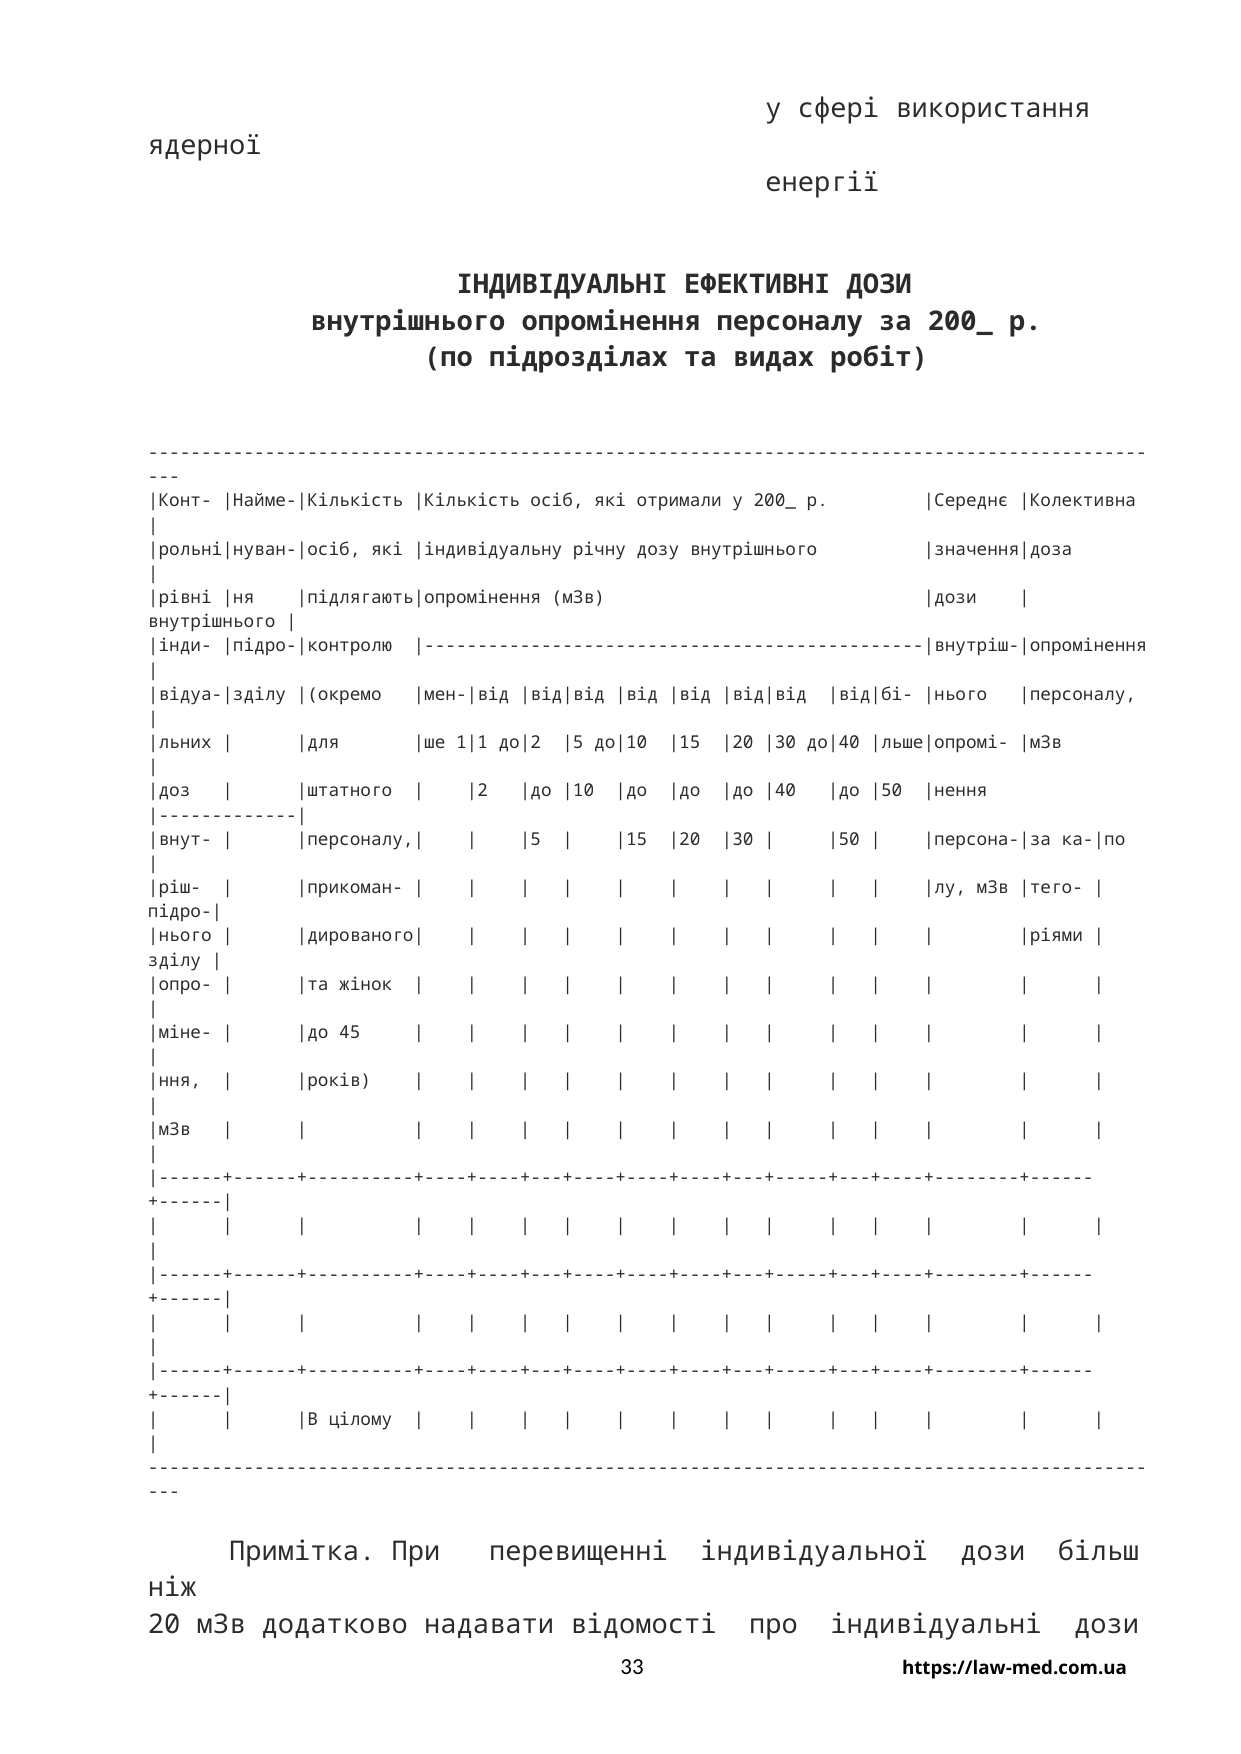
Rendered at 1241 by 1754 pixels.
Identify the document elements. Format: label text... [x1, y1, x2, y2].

text |опро- | |та жінок | | | | | | | | | | | | | | [148, 971, 1152, 1019]
text |льних | |для |ше 1|1 до|2 |5 до|10 |15 |20 |30 до|40 |льше|опромі- |мЗв | [148, 729, 1152, 778]
text |ріш- | |прикоман- | | | | | | | | | | |лу, мЗв |тего- |підро-| [148, 874, 1152, 923]
text | | |В цілому | | | | | | | | | | | | | | [148, 1406, 1152, 1454]
text ІНДИВІДУАЛЬНІ ЕФЕКТИВНІ ДОЗИ внутрішнього опромінення персоналу за 200_ р. (по підрозділах та видах робіт) [148, 264, 1152, 439]
text ------------------------------------------------------------------------------------------------- [148, 1454, 1152, 1531]
text |рольні|нуван-|осіб, які |індивідуальну річну дозу внутрішнього |значення|доза | [148, 536, 1152, 584]
text ------------------------------------------------------------------------------------------------- [148, 439, 1152, 488]
text |------+------+----------+----+----+---+----+----+----+---+-----+---+----+--------+------+------| [148, 1358, 1152, 1406]
text |доз | |штатного | |2 |до |10 |до |до |до |40 |до |50 |нення |-------------| [148, 778, 1152, 826]
text |внут- | |персоналу,| | |5 | |15 |20 |30 | |50 | |персона-|за ка-|по | [148, 826, 1152, 874]
text |мЗв | | | | | | | | | | | | | | | | [148, 1116, 1152, 1164]
text | | | | | | | | | | | | | | | | | [148, 1309, 1152, 1358]
text | | | | | | | | | | | | | | | | | [148, 1213, 1152, 1261]
text |ння, | |років) | | | | | | | | | | | | | | [148, 1068, 1152, 1116]
text |міне- | |до 45 | | | | | | | | | | | | | | [148, 1019, 1152, 1068]
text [148, 88, 1152, 264]
text |рівні |ня |підлягають|опромінення (мЗв) |дози |внутрішнього | [148, 584, 1152, 633]
text |------+------+----------+----+----+---+----+----+----+---+-----+---+----+--------+------+------| [148, 1261, 1152, 1309]
text |відуа-|зділу |(окремо |мен-|від |від|від |від |від |від|від |від|бі- |нього |персоналу, | [148, 681, 1152, 729]
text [148, 1531, 1152, 1642]
text |інди- |підро-|контролю |-----------------------------------------------|внутріш-|опромінення | [148, 633, 1152, 681]
text |------+------+----------+----+----+---+----+----+----+---+-----+---+----+--------+------+------| [148, 1164, 1152, 1213]
text |нього | |дированого| | | | | | | | | | | |ріями |зділу | [148, 923, 1152, 971]
text |Конт- |Найме-|Кількість |Кількість осіб, які отримали у 200_ р. |Середнє |Колективна | [148, 488, 1152, 536]
